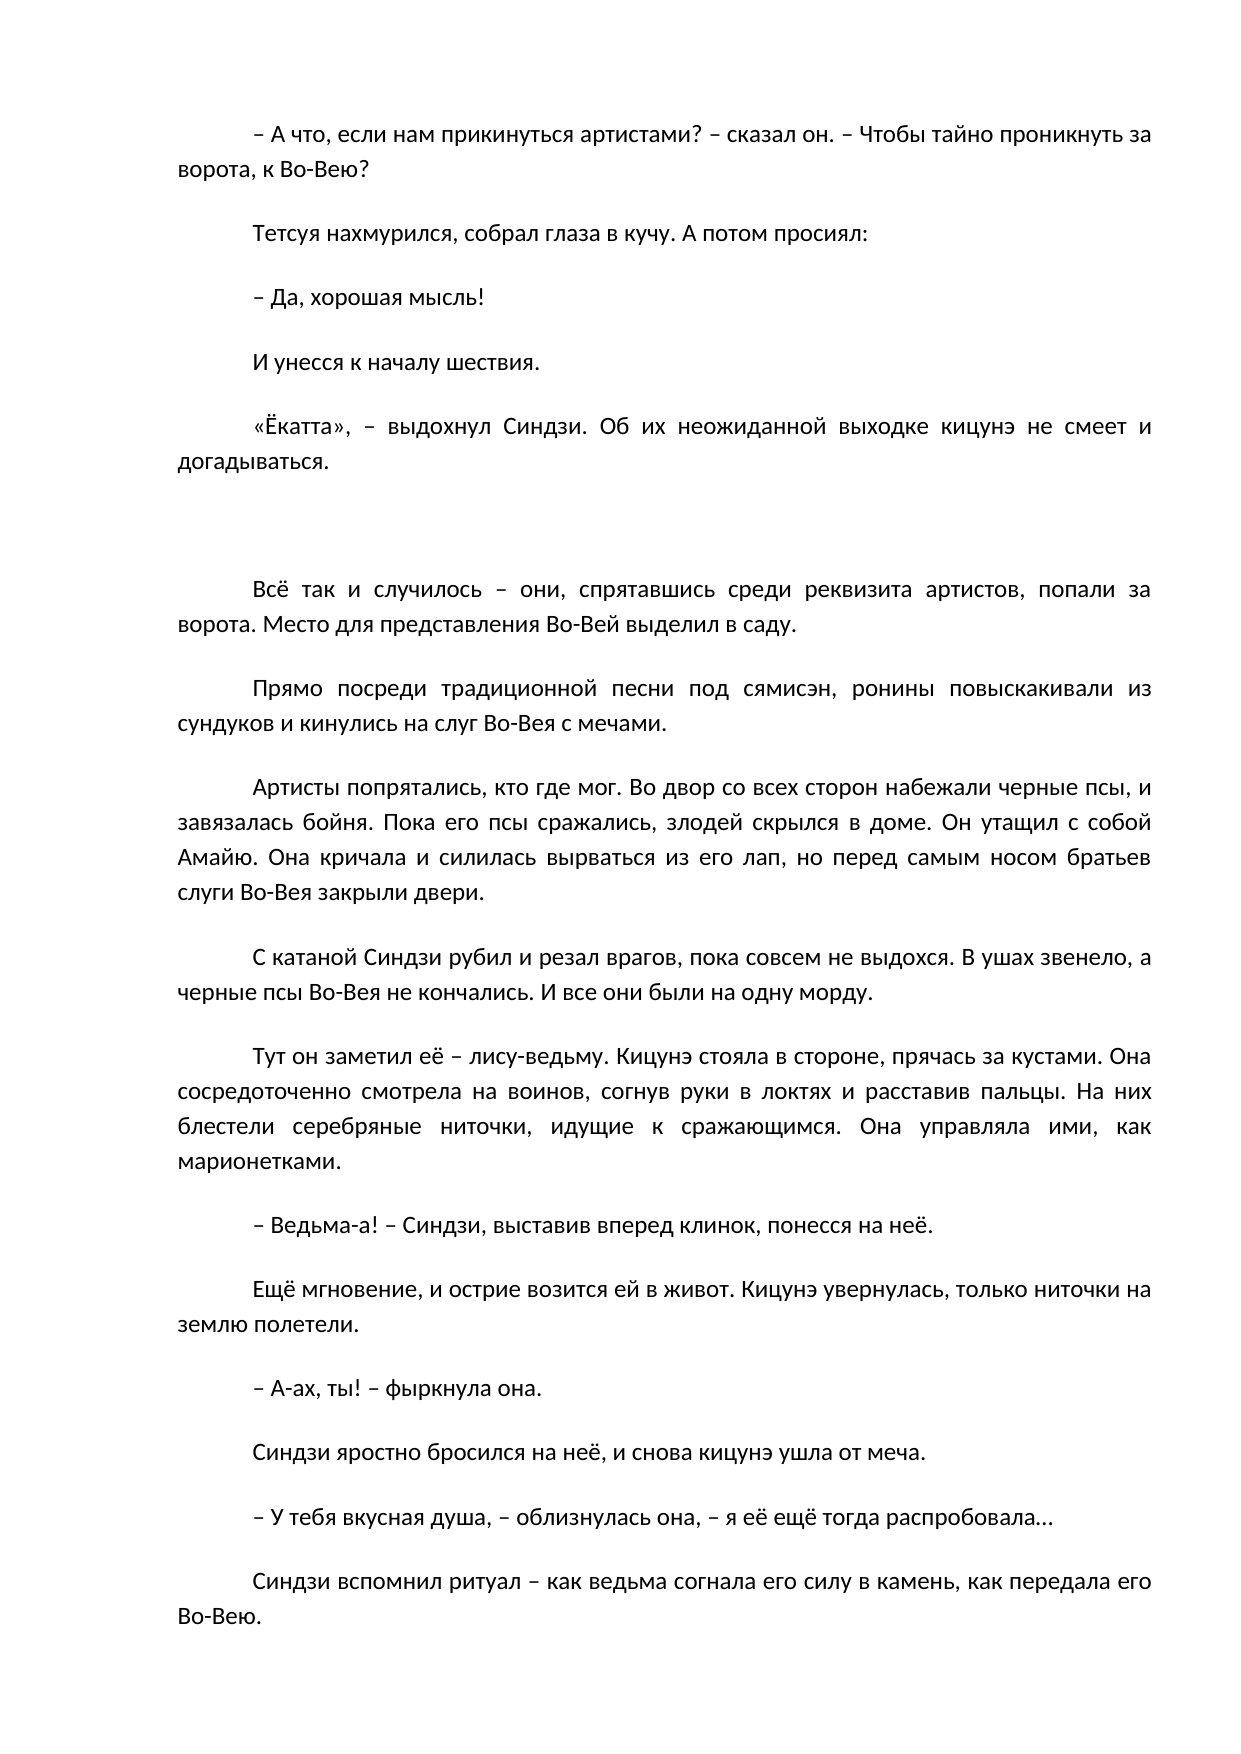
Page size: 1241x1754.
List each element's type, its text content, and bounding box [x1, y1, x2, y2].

text – У тебя вкусная душа, – облизнулась она, – я её ещё тогда распробовала… [177, 1501, 1152, 1531]
text Артисты попрятались, кто где мог. Во двор со всех сторон набежали черные псы, и завязалась бойня. Пока его псы сражались, злодей скрылся в доме. Он утащил с собой Амайю. Она кричала и силилась вырваться из его лап, но перед самым носом братьев слуги Во-Вея закрыли двери. [177, 771, 1152, 907]
text – Ведьма-а! – Синдзи, выставив вперед клинок, понесся на неё. [177, 1209, 1152, 1239]
text – А-ах, ты! – фыркнула она. [177, 1372, 1152, 1403]
text – Да, хорошая мысль! [177, 281, 1152, 312]
text С катаной Синдзи рубил и резал врагов, пока совсем не выдохся. В ушах звенело, а черные псы Во-Вея не кончались. И все они были на одну морду. [177, 941, 1152, 1006]
text Всё так и случилось – они, спрятавшись среди реквизита артистов, попали за ворота. Место для представления Во-Вей выделил в саду. [177, 573, 1152, 639]
text – А что, если нам прикинуться артистами? – сказал он. – Чтобы тайно проникнуть за ворота, к Во-Вею? [177, 118, 1152, 184]
text Тетсуя нахмурился, собрал глаза в кучу. А потом просиял: [177, 217, 1152, 248]
text Синдзи вспомнил ритуал – как ведьма согнала его силу в камень, как передала его Во-Вею. [177, 1565, 1152, 1630]
text Прямо посреди традиционной песни под сямисэн, ронины повыскакивали из сундуков и кинулись на слуг Во-Вея с мечами. [177, 672, 1152, 738]
text Ещё мгновение, и острие возится ей в живот. Кицунэ увернулась, только ниточки на землю полетели. [177, 1273, 1152, 1339]
text «Ёкатта», – выдохнул Синдзи. Об их неожиданной выходке кицунэ не смеет и догадываться. [177, 410, 1152, 475]
text И унесся к началу шествия. [177, 346, 1152, 376]
text Синдзи яростно бросился на неё, и снова кицунэ ушла от меча. [177, 1436, 1152, 1467]
text Тут он заметил её – лису-ведьму. Кицунэ стояла в стороне, прячась за кустами. Она сосредоточенно смотрела на воинов, согнув руки в локтях и расставив пальцы. На них блестели серебряные ниточки, идущие к сражающимся. Она управляла ими, как марионетками. [177, 1040, 1152, 1175]
